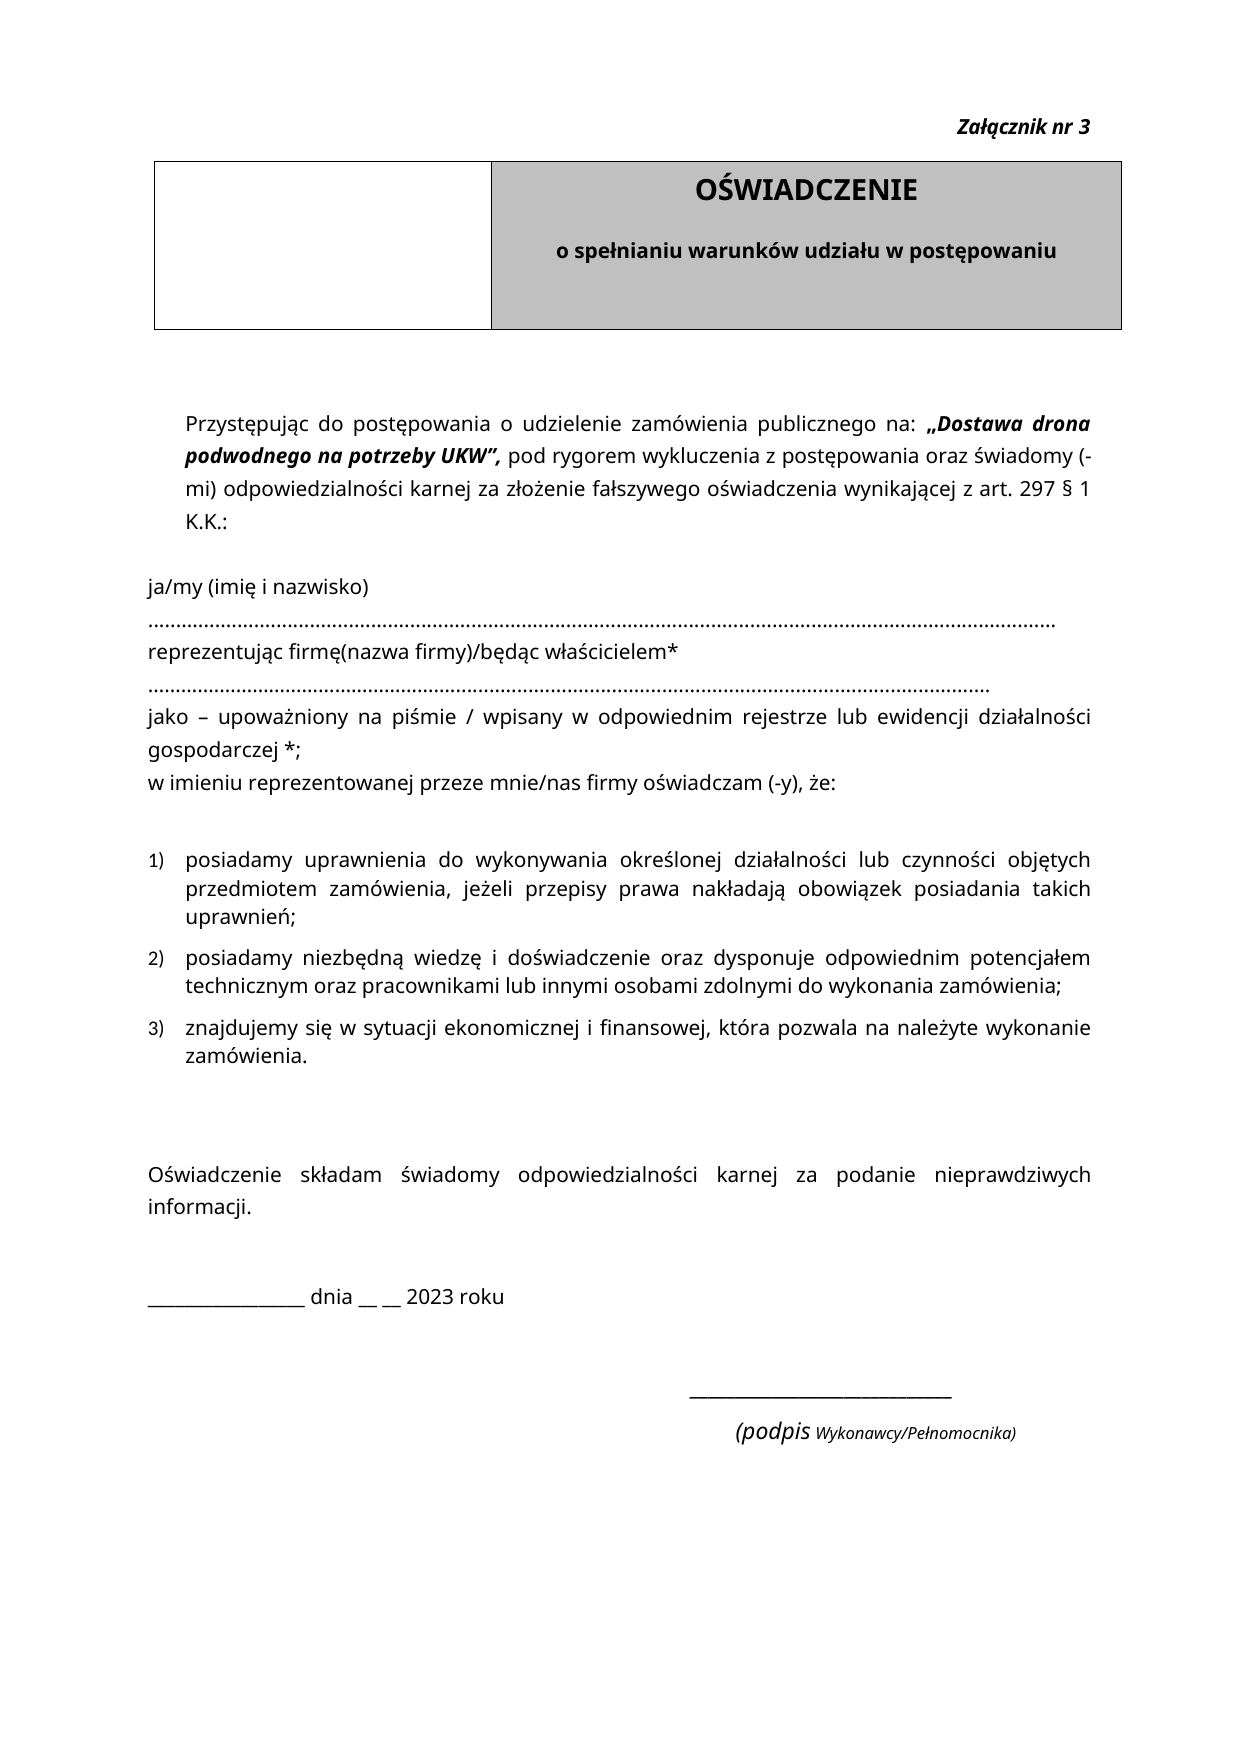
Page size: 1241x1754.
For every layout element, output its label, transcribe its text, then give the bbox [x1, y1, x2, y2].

text reprezentując firmę(nazwa firmy)/będąc właścicielem* [148, 637, 1092, 666]
text Przystępując do postępowania o udzielenie zamówienia publicznego na: „Dostawa drona podwodnego na potrzeby UKW”, pod rygorem wykluczenia z postępowania oraz świadomy (-mi) odpowiedzialności karnej za złożenie fałszywego oświadczenia wynikającej z art. 297 § 1 K.K.: [185, 409, 1092, 535]
text Oświadczenie składam świadomy odpowiedzialności karnej za podanie nieprawdziwych informacji. [148, 1160, 1092, 1221]
text ……….………………………………………................................................................................................. [148, 670, 1092, 698]
text w imieniu reprezentowanej przeze mnie/nas firmy oświadczam (-y), że: [148, 768, 1092, 796]
text jako – upoważniony na piśmie / wpisany w odpowiednim rejestrze lub ewidencji działalności gospodarczej *; [148, 702, 1092, 763]
text ................................................................................................................................................................... [148, 605, 1092, 633]
list znajdujemy się w sytuacji ekonomicznej i finansowej, która pozwala na należyte wykonanie zamówienia. [148, 1013, 1092, 1069]
text _________________ dnia __ __ 2023 roku [148, 1282, 1092, 1311]
list posiadamy niezbędną wiedzę i doświadczenie oraz dysponuje odpowiednim potencjałem technicznym oraz pracownikami lub innymi osobami zdolnymi do wykonania zamówienia; [148, 943, 1092, 1000]
text (podpis Wykonawcy/Pełnomocnika) [148, 1415, 1092, 1446]
text ja/my (imię i nazwisko) [148, 572, 1092, 601]
list posiadamy uprawnienia do wykonywania określonej działalności lub czynności objętych przedmiotem zamówienia, jeżeli przepisy prawa nakładają obowiązek posiadania takich uprawnień; [148, 845, 1092, 931]
text Załącznik nr 3 [148, 112, 1092, 141]
text _____________________________ [148, 1371, 1092, 1403]
